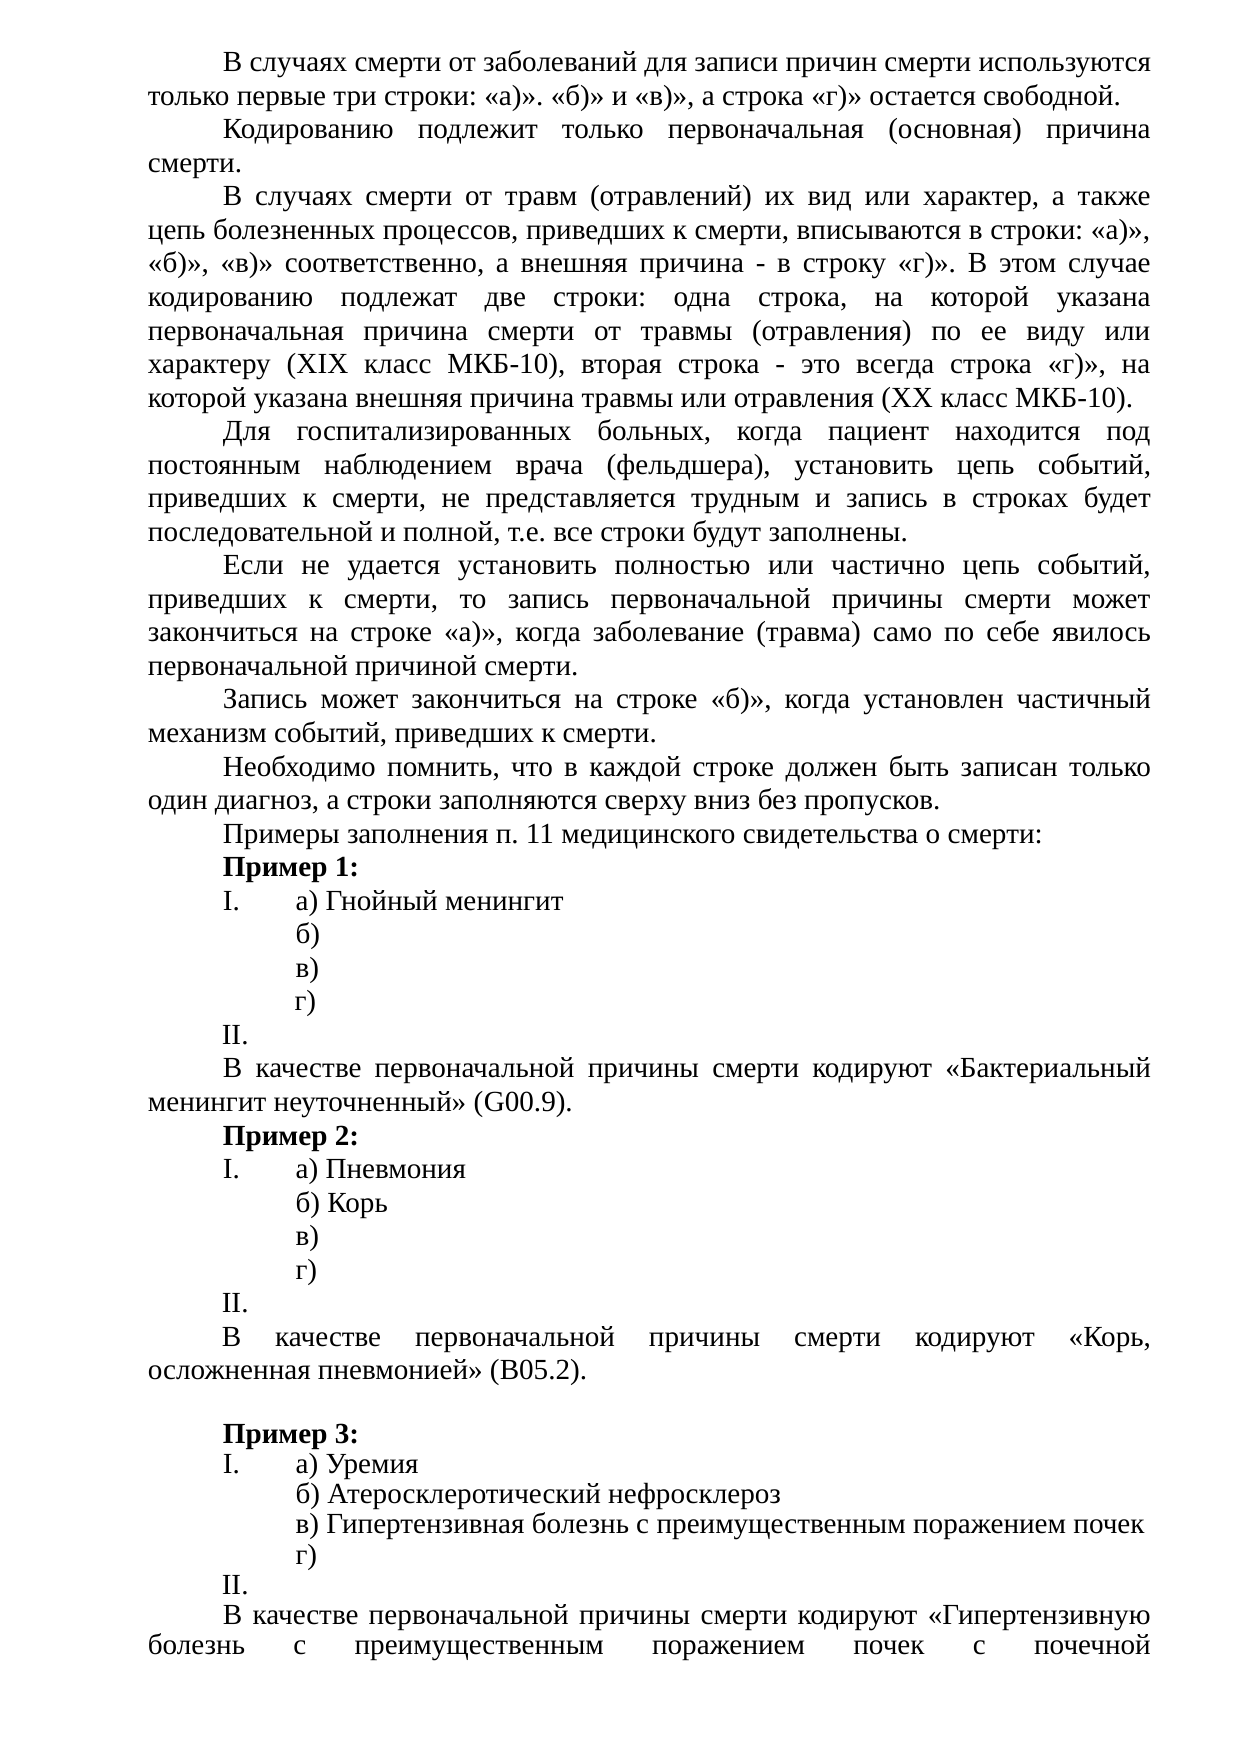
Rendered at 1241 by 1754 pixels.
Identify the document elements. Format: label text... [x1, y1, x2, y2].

text II. [148, 1285, 1152, 1319]
text В случаях смерти от травм (отравлений) их вид или характер, а также цепь болезненных процессов, приведших к смерти, вписываются в строки: «а)», «б)», «в)» соответственно, а внешняя причина - в строку «г)». В этом случае кодированию подлежат две строки: одна строка, на которой указана первоначальная причина смерти от травмы (отравления) по ее виду или характеру (ХІХ класс МКБ-10), вторая строка - это всегда строка «г)», на которой указана внешняя причина травмы или отравления (ХХ класс МКБ-10). [148, 178, 1152, 413]
text г) [220, 983, 1152, 1017]
text г) [222, 1540, 1152, 1570]
text Кодированию подлежит только первоначальная (основная) причина смерти. [148, 111, 1152, 178]
text Необходимо помнить, что в каждой строке должен быть записан только один диагноз, а строки заполняются сверху вниз без пропусков. [148, 749, 1152, 816]
text в) [222, 1218, 1152, 1252]
text I. а) Уремия [148, 1450, 1152, 1480]
text I. а) Пневмония [148, 1151, 1152, 1185]
text В качестве первоначальной причины смерти кодируют «Корь, осложненная пневмонией» (В05.2). [148, 1319, 1152, 1386]
text б) Корь [222, 1185, 1152, 1218]
text II. [148, 1570, 1152, 1600]
text б) [222, 916, 1152, 950]
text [148, 1600, 1152, 1661]
text I. а) Гнойный менингит [148, 883, 1152, 916]
text В качестве первоначальной причины смерти кодируют «Бактериальный менингит неуточненный» (G00.9). [148, 1051, 1152, 1118]
text Если не удается установить полностью или частично цепь событий, приведших к смерти, то запись первоначальной причины смерти может закончиться на строке «а)», когда заболевание (травма) само по себе явилось первоначальной причиной смерти. [148, 547, 1152, 682]
text Для госпитализированных больных, когда пациент находится под постоянным наблюдением врача (фельдшера), установить цепь событий, приведших к смерти, не представляется трудным и запись в строках будет последовательной и полной, т.е. все строки будут заполнены. [148, 413, 1152, 547]
text Пример 2: [148, 1118, 1152, 1151]
text б) Атеросклеротический нефросклероз [222, 1480, 1152, 1510]
text Пример 3: [148, 1419, 1152, 1450]
text II. [148, 1017, 1152, 1051]
text В случаях смерти от заболеваний для записи причин смерти используются только первые три строки: «а)». «б)» и «в)», а строка «г)» остается свободной. [148, 44, 1152, 111]
text в) [222, 950, 1152, 983]
text г) [222, 1252, 1152, 1285]
text Пример 1: [148, 849, 1152, 883]
text Запись может закончиться на строке «б)», когда установлен частичный механизм событий, приведших к смерти. [148, 682, 1152, 749]
text Примеры заполнения п. 11 медицинского свидетельства о смерти: [148, 816, 1152, 849]
text в) Гипертензивная болезнь с преимущественным поражением почек [222, 1510, 1152, 1540]
